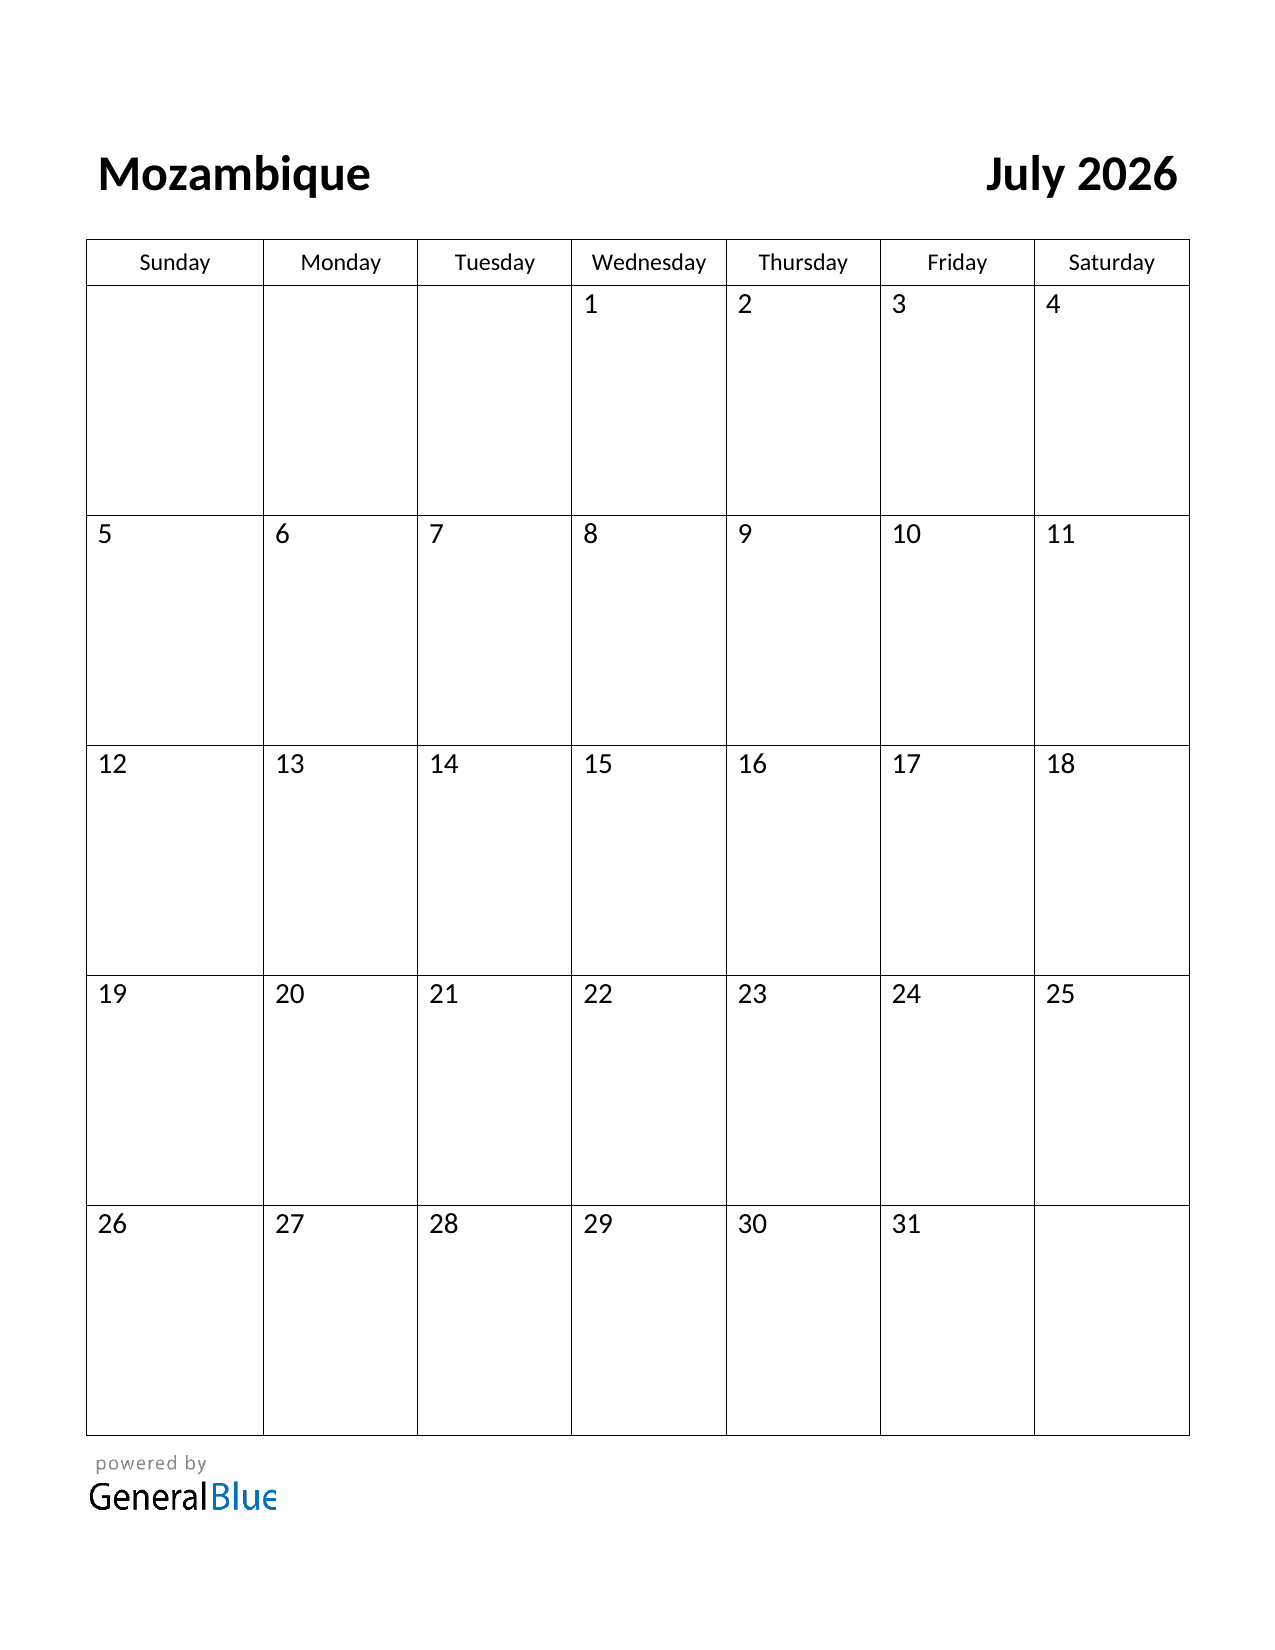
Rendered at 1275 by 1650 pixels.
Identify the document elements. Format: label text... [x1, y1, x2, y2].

table_cell [418, 318, 571, 514]
table_cell [727, 1238, 880, 1434]
table_cell Thursday [727, 240, 880, 284]
table_cell [87, 778, 263, 974]
table_cell [87, 286, 263, 318]
table_header Mozambique [86, 105, 572, 239]
table_cell [881, 778, 1034, 974]
table_cell 15 [572, 746, 726, 778]
table_cell [87, 1008, 263, 1204]
table_cell [572, 778, 726, 974]
table_cell [727, 318, 880, 514]
table_cell [418, 286, 571, 318]
table_cell 21 [418, 976, 571, 1008]
table_cell 31 [881, 1206, 1034, 1238]
table_header July 2026 [572, 105, 1189, 239]
table_cell [881, 1008, 1034, 1204]
table_cell 30 [727, 1206, 880, 1238]
table_cell 12 [87, 746, 263, 778]
table_cell [572, 1238, 726, 1434]
table_cell [264, 778, 417, 974]
table_cell [572, 548, 726, 744]
table_cell 11 [1035, 516, 1189, 548]
table_cell Saturday [1035, 240, 1189, 284]
table_cell 19 [87, 976, 263, 1008]
table_cell [727, 548, 880, 744]
table_cell [572, 1008, 726, 1204]
table_cell 2 [727, 286, 880, 318]
table_cell 27 [264, 1206, 417, 1238]
table_cell Wednesday [572, 240, 726, 284]
table_cell [881, 318, 1034, 514]
table_cell 22 [572, 976, 726, 1008]
table_cell Sunday [87, 240, 263, 284]
table_cell 4 [1035, 286, 1189, 318]
table_cell [1035, 1008, 1189, 1204]
table_cell 29 [572, 1206, 726, 1238]
table_cell 24 [881, 976, 1034, 1008]
table_cell [418, 1238, 571, 1434]
table_cell Tuesday [418, 240, 571, 284]
table_cell [418, 778, 571, 974]
table_cell 10 [881, 516, 1034, 548]
table_cell [87, 1238, 263, 1434]
table_cell [418, 1008, 571, 1204]
table_cell [1035, 1206, 1189, 1238]
table_cell 8 [572, 516, 726, 548]
table_cell 5 [87, 516, 263, 548]
table_cell 26 [87, 1206, 263, 1238]
table_cell [87, 548, 263, 744]
picture [88, 1452, 276, 1515]
table_cell 3 [881, 286, 1034, 318]
table_cell Monday [264, 240, 417, 284]
table_cell [727, 778, 880, 974]
table_cell 16 [727, 746, 880, 778]
table_cell 6 [264, 516, 417, 548]
table_cell Friday [881, 240, 1034, 284]
table_cell [1035, 548, 1189, 744]
table_cell 23 [727, 976, 880, 1008]
table_cell [264, 548, 417, 744]
table_cell [1035, 778, 1189, 974]
table_cell 17 [881, 746, 1034, 778]
table_cell 9 [727, 516, 880, 548]
table_cell 18 [1035, 746, 1189, 778]
table_cell 20 [264, 976, 417, 1008]
table_cell [1035, 318, 1189, 514]
table_cell 13 [264, 746, 417, 778]
table_cell [727, 1008, 880, 1204]
table_cell 7 [418, 516, 571, 548]
table_cell [264, 286, 417, 318]
table_cell [572, 318, 726, 514]
table_cell 28 [418, 1206, 571, 1238]
table_cell [881, 1238, 1034, 1434]
table_cell [87, 318, 263, 514]
table_cell [264, 318, 417, 514]
table_cell [86, 1436, 1189, 1534]
table_cell 25 [1035, 976, 1189, 1008]
table_cell [264, 1008, 417, 1204]
table_cell [881, 548, 1034, 744]
table_cell [1035, 1238, 1189, 1434]
table_cell 1 [572, 286, 726, 318]
table_cell [264, 1238, 417, 1434]
table_cell 14 [418, 746, 571, 778]
table_cell [418, 548, 571, 744]
